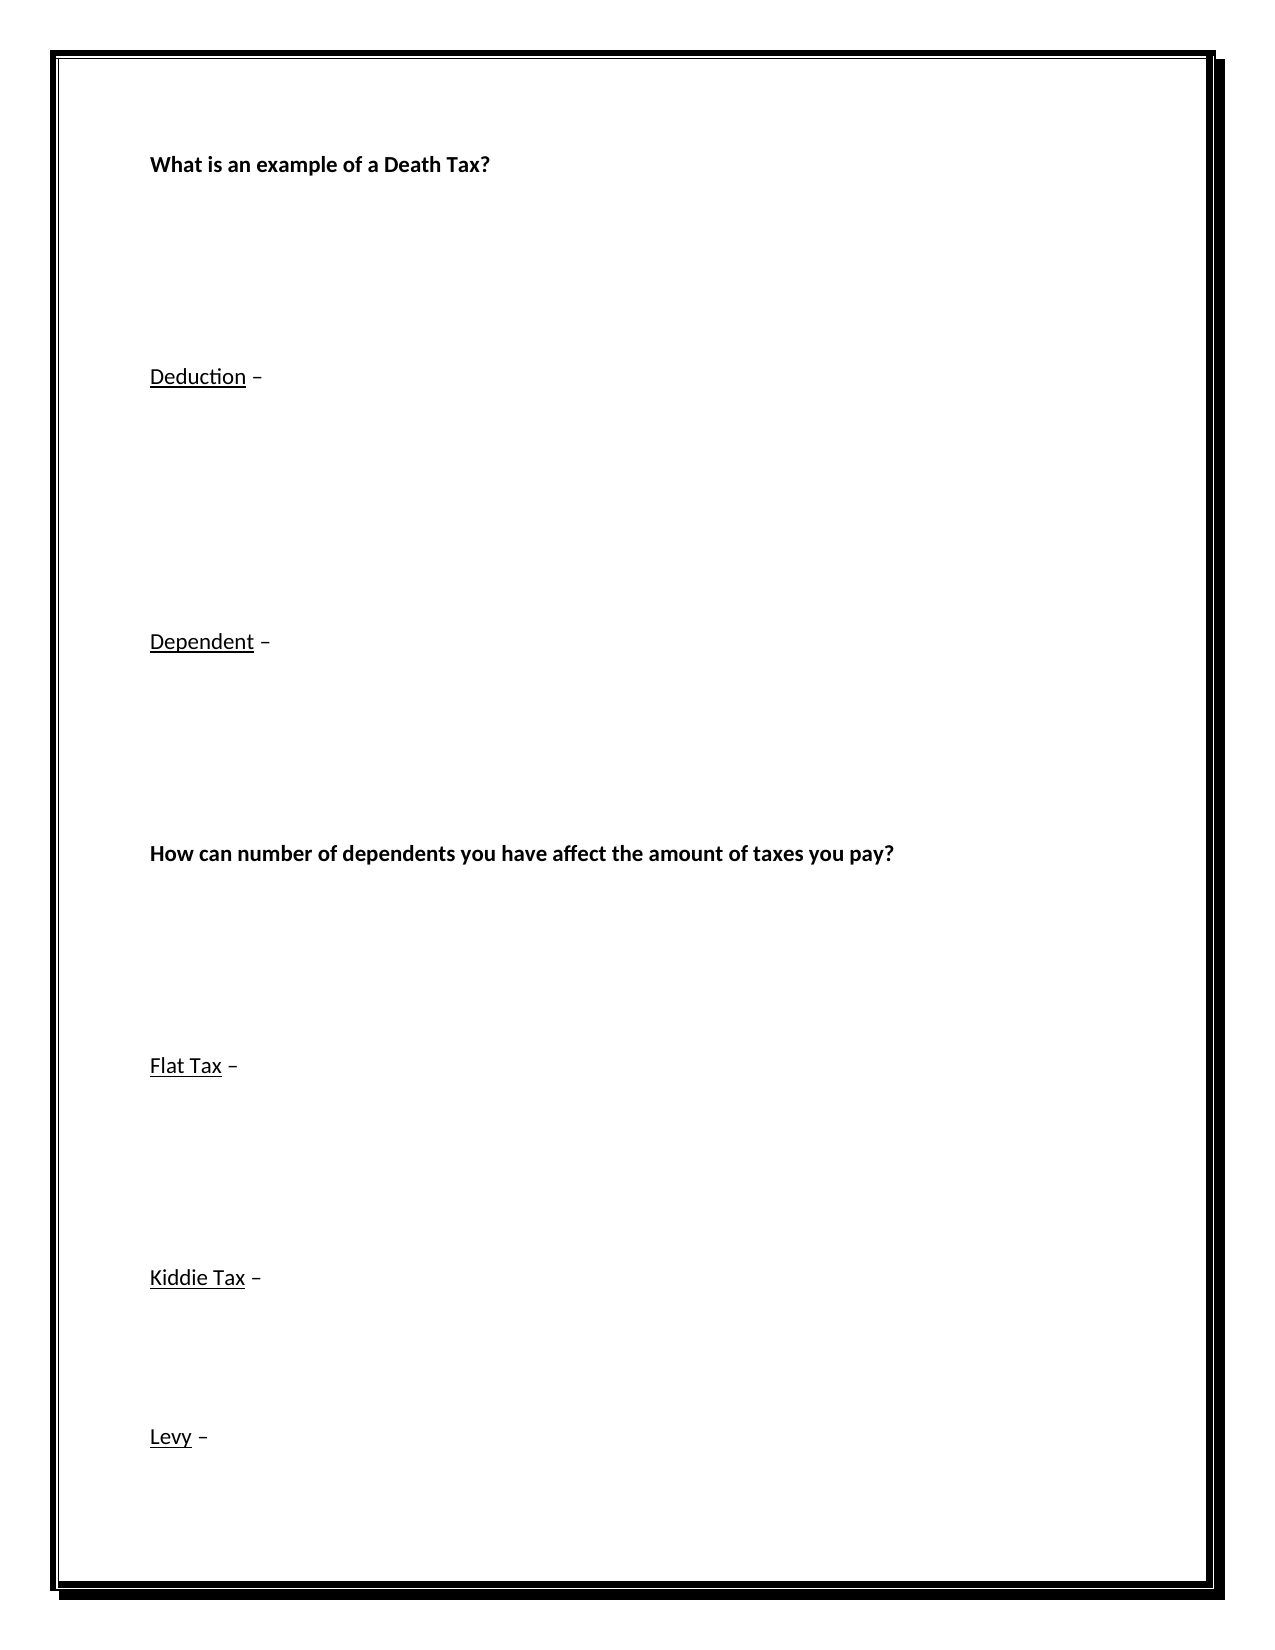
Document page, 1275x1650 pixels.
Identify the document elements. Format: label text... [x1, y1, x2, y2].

text Levy – [150, 1422, 1116, 1451]
text How can number of dependents you have affect the amount of taxes you pay? [150, 839, 1116, 867]
text What is an example of a Death Tax? [150, 150, 1116, 178]
text Dependent – [150, 627, 1116, 655]
text Kiddie Tax – [150, 1263, 1116, 1291]
text Deduction – [150, 362, 1116, 390]
text Flat Tax – [150, 1051, 1116, 1079]
